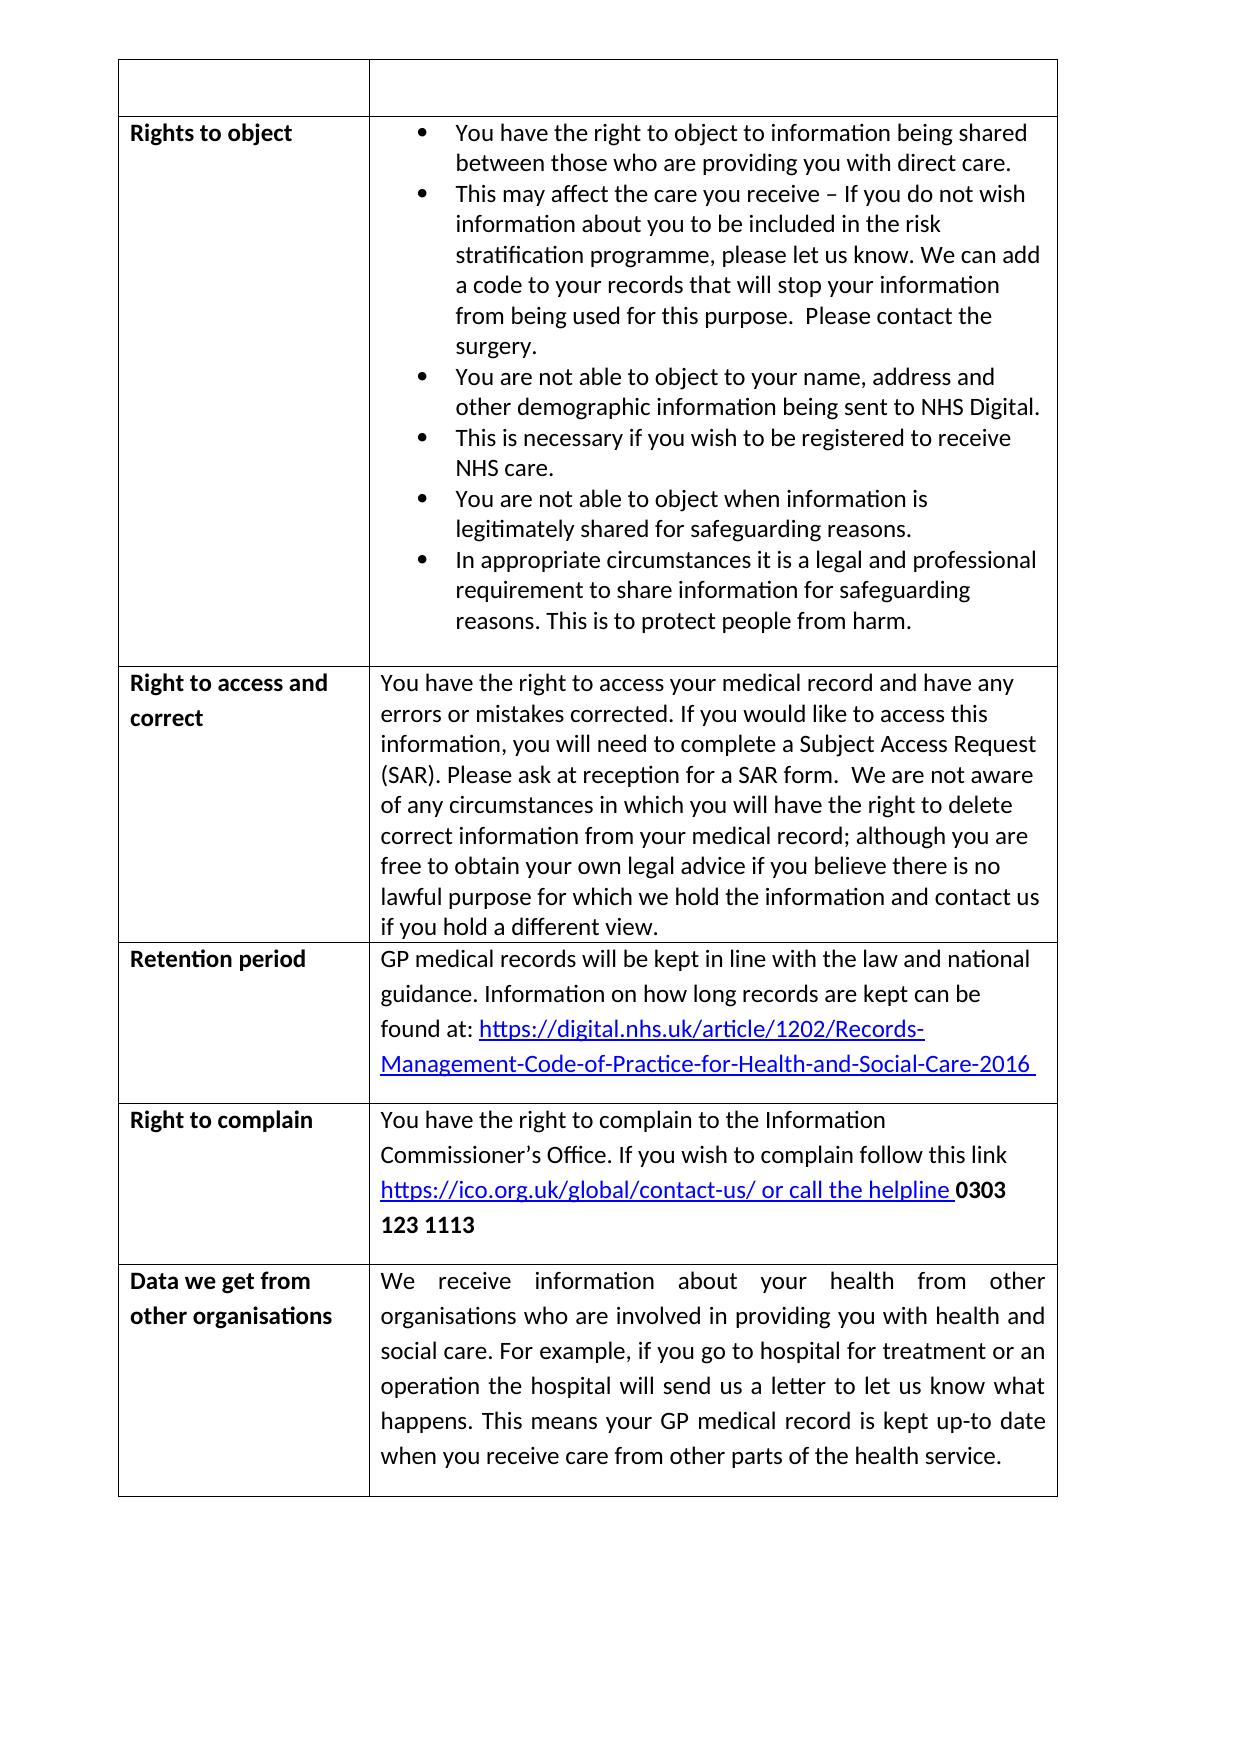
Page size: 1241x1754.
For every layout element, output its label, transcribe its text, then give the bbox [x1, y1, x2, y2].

table_cell You have the right to complain to the Information Commissioner’s Office. If you wish to complain follow this link https://ico.org.uk/global/contact-us/ or call the helpline 0303 123 1113 [370, 1104, 1057, 1264]
table_cell Rights to object [119, 117, 369, 666]
table_cell We receive information about your health from other organisations who are involved in providing you with health and social care. For example, if you go to hospital for treatment or an operation the hospital will send us a letter to let us know what happens. This means your GP medical record is kept up-to date when you receive care from other parts of the health service. [370, 1265, 1057, 1496]
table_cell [370, 60, 1057, 116]
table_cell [119, 60, 369, 116]
table_cell Data we get from other organisations [119, 1265, 369, 1496]
table_cell Retention period [119, 943, 369, 1103]
table_cell Right to access and correct [119, 667, 369, 942]
table_cell You have the right to object to information being shared between those who are providing you with direct care. This may affect the care you receive – If you do not wish information about you to be included in the risk stratification programme, please let us know. We can add a code to your records that will stop your information from being used for this purpose. Please contact the surgery. You are not able to object to your name, address and other demographic information being sent to NHS Digital. This is necessary if you wish to be registered to receive NHS care. You are not able to object when information is legitimately shared for safeguarding reasons. In appropriate circumstances it is a legal and professional requirement to share information for safeguarding reasons. This is to protect people from harm. [370, 117, 1057, 666]
table_cell Right to complain [119, 1104, 369, 1264]
table_cell GP medical records will be kept in line with the law and national guidance. Information on how long records are kept can be found at: https://digital.nhs.uk/article/1202/Records-Management-Code-of-Practice-for-Health-and-Social-Care-2016 [370, 943, 1057, 1103]
table_cell You have the right to access your medical record and have any errors or mistakes corrected. If you would like to access this information, you will need to complete a Subject Access Request (SAR). Please ask at reception for a SAR form. We are not aware of any circumstances in which you will have the right to delete correct information from your medical record; although you are free to obtain your own legal advice if you believe there is no lawful purpose for which we hold the information and contact us if you hold a different view. [370, 667, 1057, 942]
